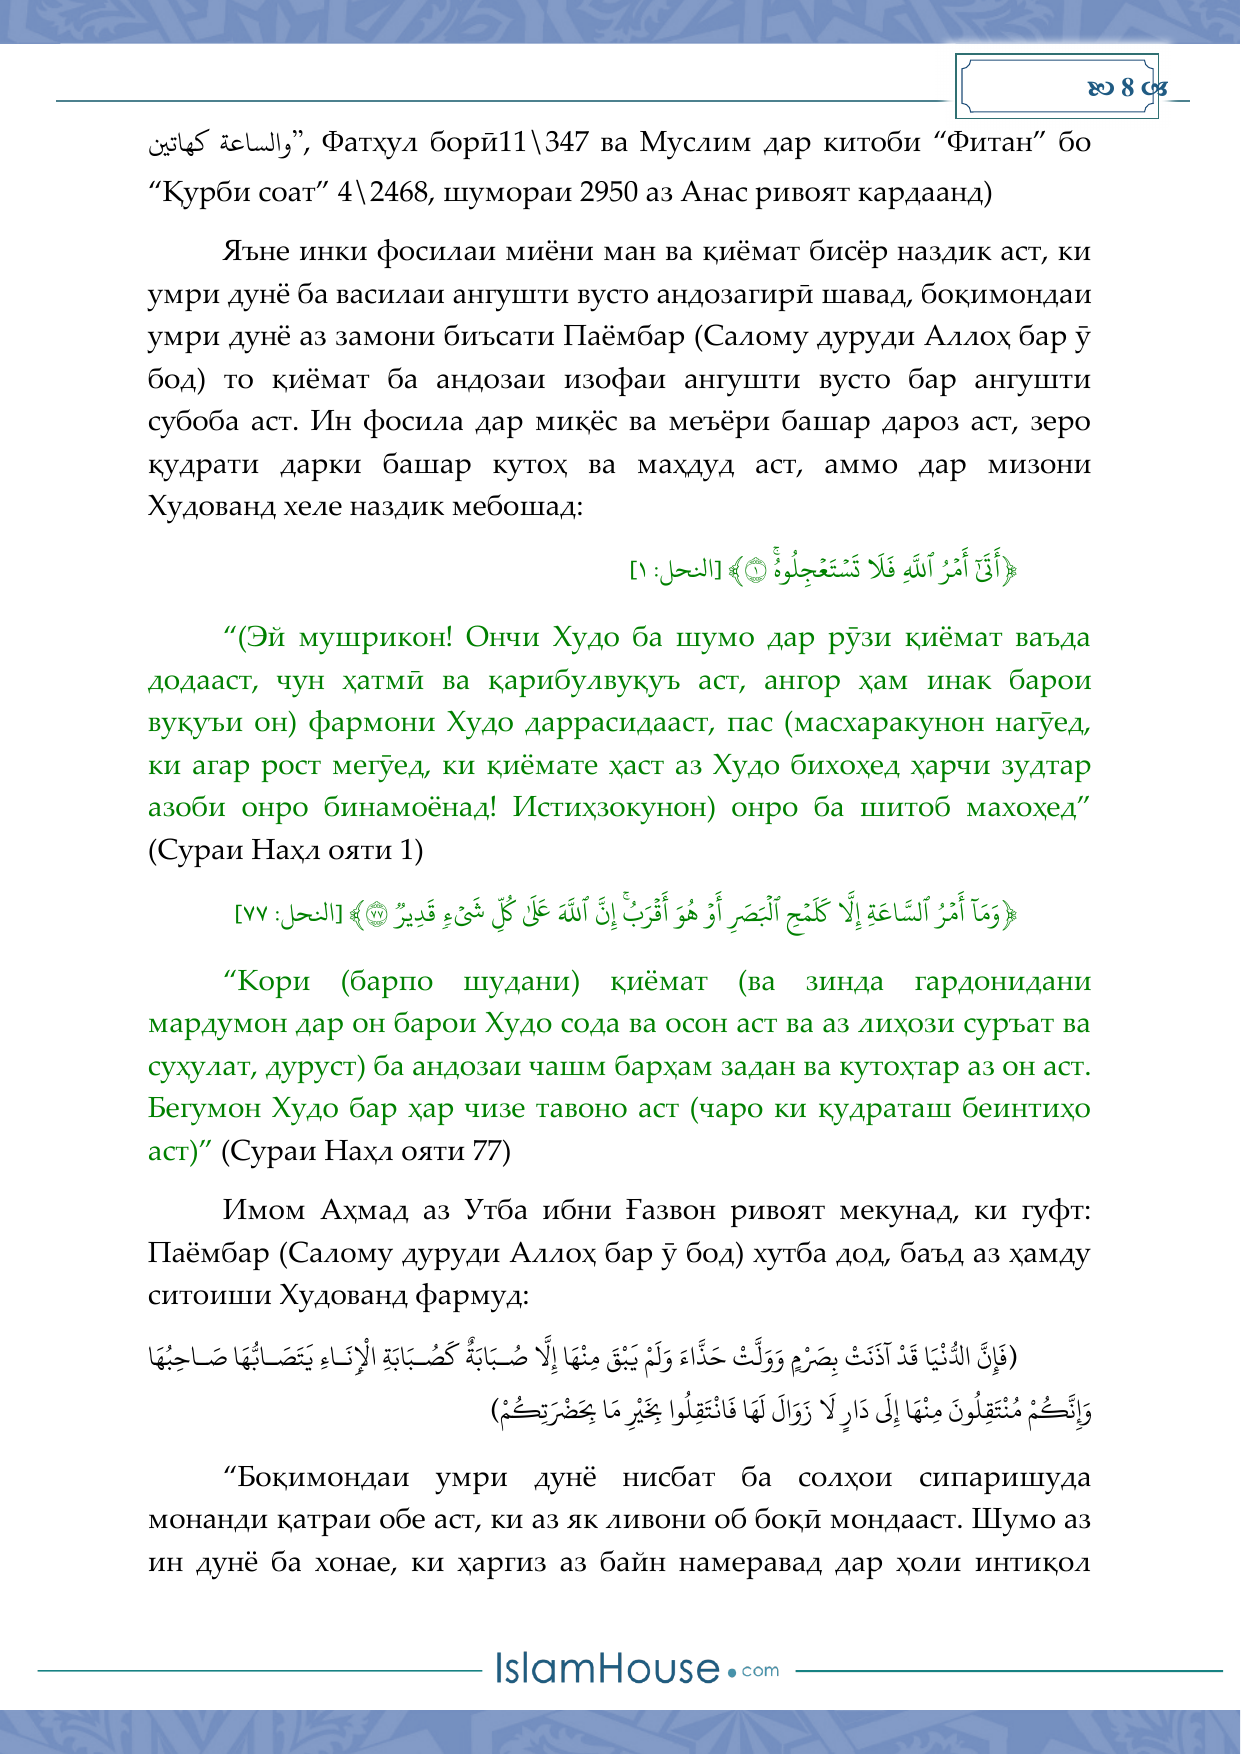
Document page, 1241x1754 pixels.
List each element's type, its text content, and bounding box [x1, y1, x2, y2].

text “(Эй мушрикон! Ончи Худо ба шумо дар рӯзи қиёмат ваъда додааст, чун ҳатмӣ ва қарибулвуқуъ аст, ангор ҳам инак барои вуқуъи он) фармони Худо даррасидааст, пас (масхаракунон нагӯед, ки агар рост мегӯед, ки қиёмате ҳаст аз Худо бихоҳед ҳарчи зудтар азоби онро бинамоёнад! Истиҳзокунон) онро ба шитоб махоҳед” (Сураи Наҳл ояти 1) [148, 616, 1092, 868]
picture [28, 1645, 483, 1691]
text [148, 1455, 1092, 1580]
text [148, 118, 1092, 210]
text ﴿وَمَآ أَمۡرُ ٱلسَّاعَةِ إِلَّا كَلَمۡحِ ٱلۡبَصَرِ أَوۡ هُوَ أَقۡرَبُۚ إِنَّ ٱللَّهَ عَلَىٰ كُلِّ شَيۡءٖ قَدِيرٞ ٧٧﴾ [النحل: ٧٧] [148, 887, 1092, 939]
text Яъне инки фосилаи миёни ман ва қиёмат бисёр наздик аст, ки умри дунё ба василаи ангушти вусто андозагирӣ шавад, боқимондаи умри дунё аз замони биъсати Паёмбар (Салому дуруди Аллоҳ бар ӯ бод) то қиёмат ба андозаи изофаи ангушти вусто бар ангушти субоба аст. Ин фосила дар миқёс ва меъёри башар дароз аст, зеро қудрати дарки башар кутоҳ ва маҳдуд аст, аммо дар мизони Худованд хеле наздик мебошад: [148, 229, 1092, 524]
text Имом Аҳмад аз Утба ибни Ғазвон ривоят мекунад, ки гуфт: Паёмбар (Салому дуруди Аллоҳ бар ӯ бод) хутба дод, баъд аз ҳамду ситоиши Худованд фармуд: [148, 1188, 1092, 1313]
picture [487, 1646, 1224, 1691]
text (فَإِنَّ الدُّنْيَا قَدْ آذَنَتْ بِصَرْمٍ وَوَلَّتْ حَذَّاءَ وَلَمْ يَبْقَ مِنْهَا إِلَّا صُبَابَةٌ كَصُبَابَةِ الْإِنَاءِ يَتَصَابُّهَا صَاحِبُهَا وَإِنَّكُمْ مُنْتَقِلُونَ مِنْهَا إِلَى دَارٍ لَا زَوَالَ لَهَا فَانْتَقِلُوا بِخَيْرِ مَا بِحَضْرَتِكُمْ) [148, 1333, 1092, 1435]
text ﴿أَتَىٰٓ أَمۡرُ ٱللَّهِ فَلَا تَسۡتَعۡجِلُوهُۚ ١﴾ [النحل: ١] [148, 544, 1092, 595]
text “Кори (барпо шудани) қиёмат (ва зинда гардонидани мардумон дар он барои Худо сода ва осон аст ва аз лиҳози суръат ва суҳулат, дуруст) ба андозаи чашм барҳам задан ва кутоҳтар аз он аст. Бегумон Худо бар ҳар чизе тавоно аст (чаро ки қудраташ беинтиҳо аст)” (Сураи Наҳл ояти 77) [148, 959, 1092, 1169]
